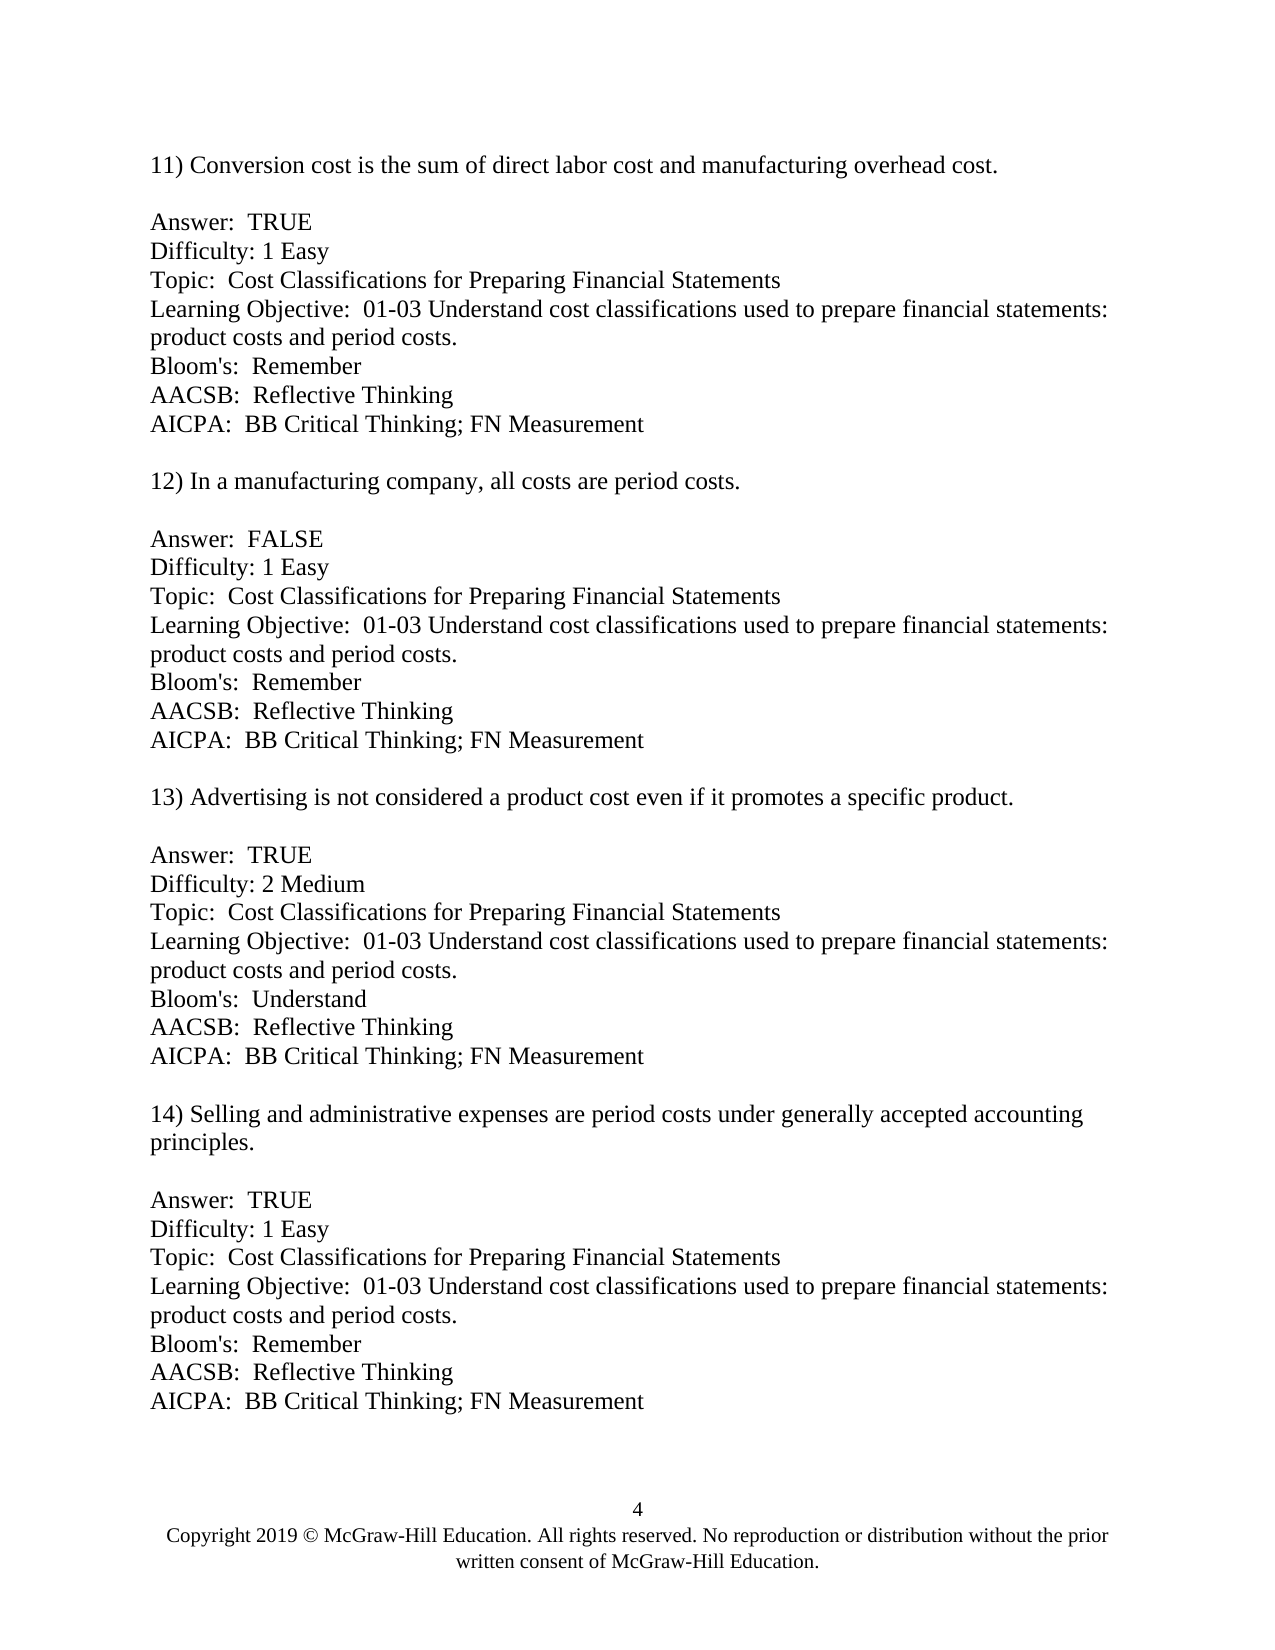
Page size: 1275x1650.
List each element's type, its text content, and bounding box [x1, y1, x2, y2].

text Difficulty: 1 Easy [150, 552, 1125, 581]
text AACSB: Reflective Thinking [150, 1357, 1125, 1386]
text Learning Objective: 01-03 Understand cost classifications used to prepare financial statements: product costs and period costs. [150, 294, 1125, 351]
text Learning Objective: 01-03 Understand cost classifications used to prepare financial statements: product costs and period costs. [150, 926, 1125, 984]
text AACSB: Reflective Thinking [150, 1012, 1125, 1041]
text 11) Conversion cost is the sum of direct labor cost and manufacturing overhead cost. [150, 150, 1125, 179]
text Difficulty: 1 Easy [150, 1214, 1125, 1242]
text AICPA: BB Critical Thinking; FN Measurement [150, 409, 1125, 437]
text AICPA: BB Critical Thinking; FN Measurement [150, 725, 1125, 754]
text AICPA: BB Critical Thinking; FN Measurement [150, 1386, 1125, 1415]
text Topic: Cost Classifications for Preparing Financial Statements [150, 1242, 1125, 1271]
text Answer: TRUE [150, 207, 1125, 236]
text Bloom's: Remember [150, 351, 1125, 380]
text Learning Objective: 01-03 Understand cost classifications used to prepare financial statements: product costs and period costs. [150, 1271, 1125, 1329]
text Answer: TRUE [150, 1185, 1125, 1214]
text Answer: FALSE [150, 524, 1125, 552]
text 14) Selling and administrative expenses are period costs under generally accepted accounting principles. [150, 1099, 1125, 1156]
text 12) In a manufacturing company, all costs are period costs. [150, 466, 1125, 495]
text Difficulty: 1 Easy [150, 236, 1125, 265]
text Difficulty: 2 Medium [150, 869, 1125, 897]
text AICPA: BB Critical Thinking; FN Measurement [150, 1041, 1125, 1070]
text Bloom's: Understand [150, 984, 1125, 1012]
text Topic: Cost Classifications for Preparing Financial Statements [150, 897, 1125, 926]
text Topic: Cost Classifications for Preparing Financial Statements [150, 581, 1125, 610]
text Bloom's: Remember [150, 1329, 1125, 1357]
text Answer: TRUE [150, 840, 1125, 869]
text Topic: Cost Classifications for Preparing Financial Statements [150, 265, 1125, 294]
text Bloom's: Remember [150, 667, 1125, 696]
text AACSB: Reflective Thinking [150, 380, 1125, 409]
text AACSB: Reflective Thinking [150, 696, 1125, 725]
text 13) Advertising is not considered a product cost even if it promotes a specific product. [150, 782, 1125, 811]
text Learning Objective: 01-03 Understand cost classifications used to prepare financial statements: product costs and period costs. [150, 610, 1125, 667]
